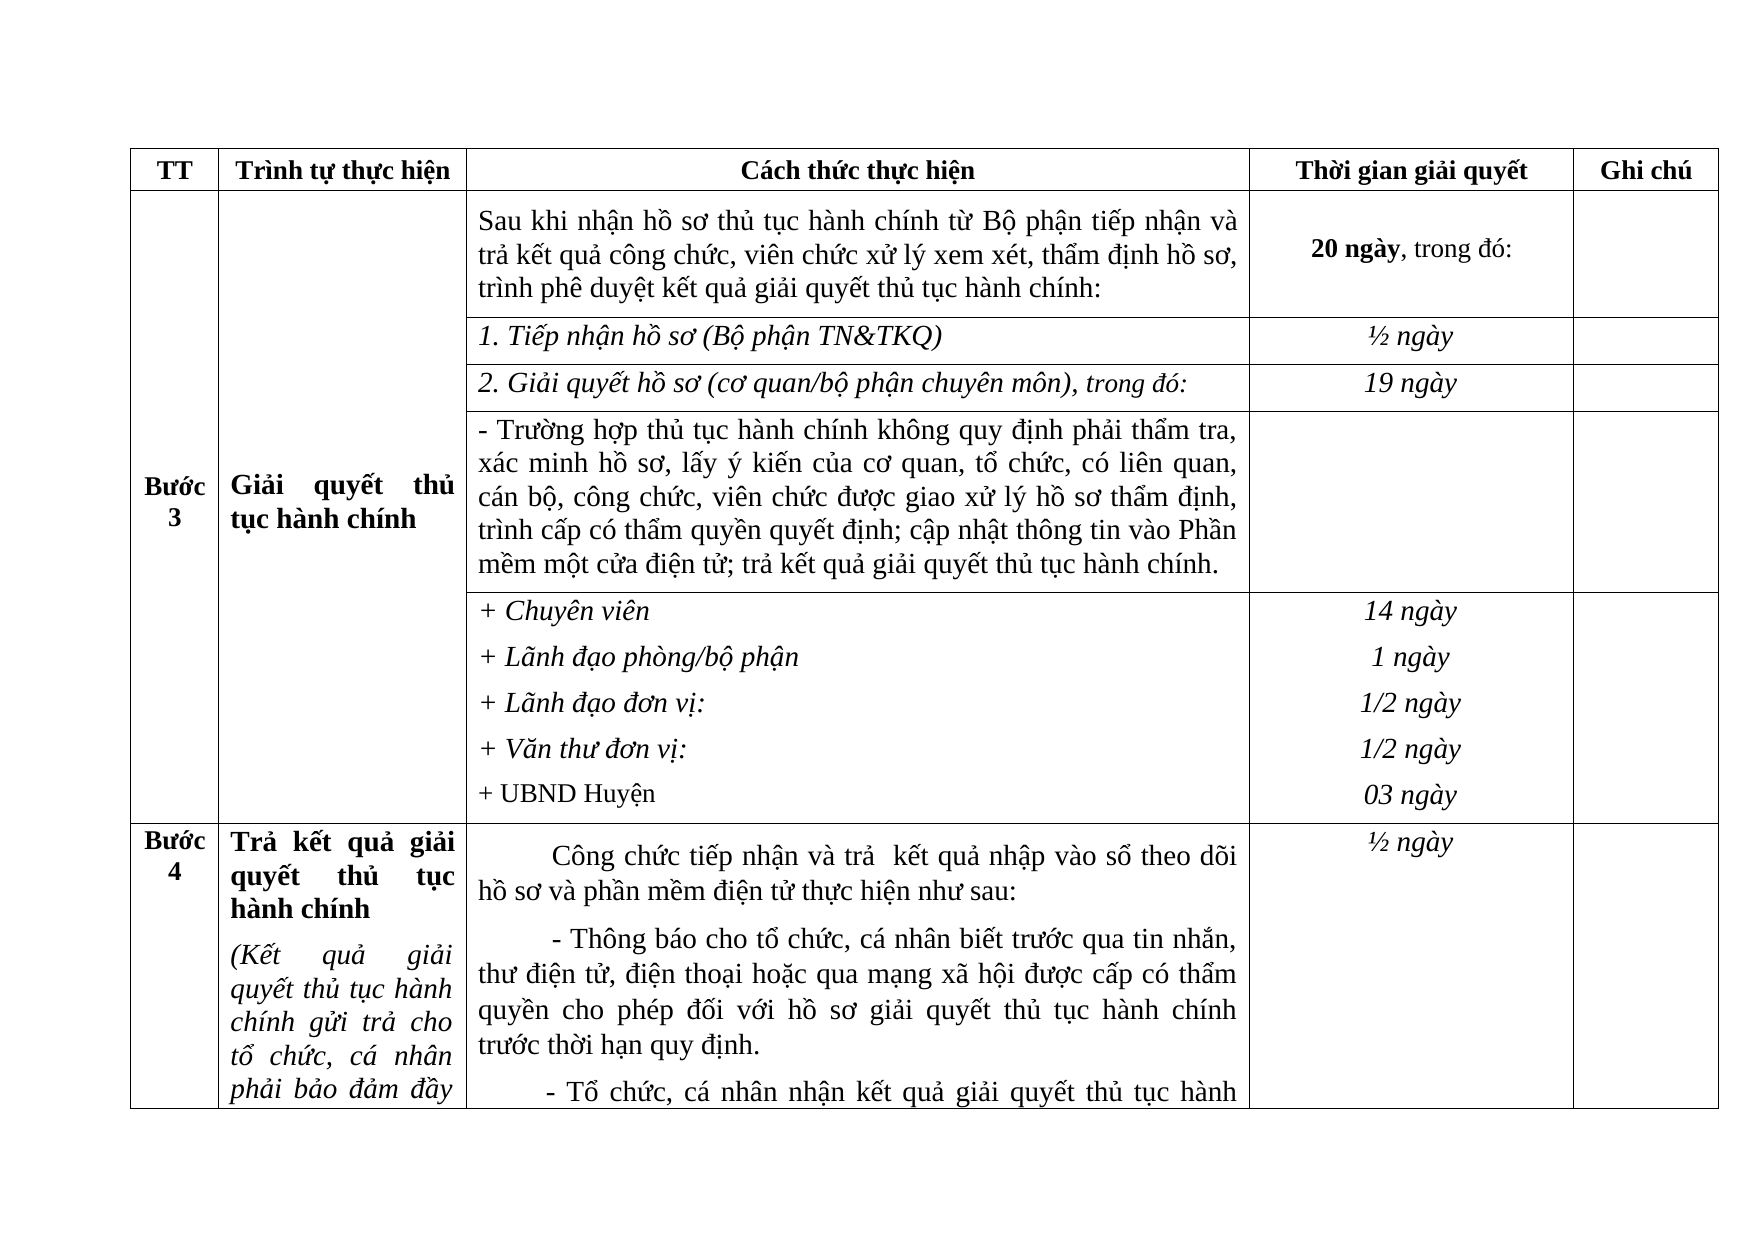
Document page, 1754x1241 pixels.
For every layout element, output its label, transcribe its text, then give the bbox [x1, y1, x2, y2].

table_cell 19 ngày [1250, 365, 1573, 411]
table_cell 1. Tiếp nhận hồ sơ (Bộ phận TN&TKQ) [467, 318, 1249, 364]
table_header Cách thức thực hiện [467, 149, 1249, 190]
table_cell Sau khi nhận hồ sơ thủ tục hành chính từ Bộ phận tiếp nhận và trả kết quả công chức, viên chức xử lý xem xét, thẩm định hồ sơ, trình phê duyệt kết quả giải quyết thủ tục hành chính: [467, 191, 1249, 317]
table_cell 20 ngày, trong đó: [1250, 191, 1573, 317]
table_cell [219, 824, 466, 1108]
table_header Trình tự thực hiện [219, 149, 466, 190]
table_header Ghi chú [1574, 149, 1718, 190]
table_cell Giải quyết thủ tục hành chính [219, 191, 466, 823]
table_cell - Trường hợp thủ tục hành chính không quy định phải thẩm tra, xác minh hồ sơ, lấy ý kiến của cơ quan, tổ chức, có liên quan, cán bộ, công chức, viên chức được giao xử lý hồ sơ thẩm định, trình cấp có thẩm quyền quyết định; cập nhật thông tin vào Phần mềm một cửa điện tử; trả kết quả giải quyết thủ tục hành chính. [467, 412, 1249, 592]
table_cell [1574, 365, 1718, 411]
table_cell 2. Giải quyết hồ sơ (cơ quan/bộ phận chuyên môn), trong đó: [467, 365, 1249, 411]
table_cell [1250, 412, 1573, 592]
table_cell 14 ngày 1 ngày 1/2 ngày 1/2 ngày 03 ngày [1250, 593, 1573, 823]
table_cell [1574, 318, 1718, 364]
table_cell + Chuyên viên + Lãnh đạo phòng/bộ phận + Lãnh đạo đơn vị: + Văn thư đơn vị: + UBND Huyện [467, 593, 1249, 823]
table_cell [1574, 412, 1718, 592]
table_header Thời gian giải quyết [1250, 149, 1573, 190]
table_header TT [131, 149, 218, 190]
table_cell [1574, 593, 1718, 823]
table_cell Bước 4 [131, 824, 218, 1108]
table_cell [1574, 824, 1718, 1108]
table_cell Bước 3 [131, 191, 218, 823]
table_cell [1574, 191, 1718, 317]
table_cell ½ ngày [1250, 824, 1573, 1108]
table_cell ½ ngày [1250, 318, 1573, 364]
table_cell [467, 824, 1249, 1108]
